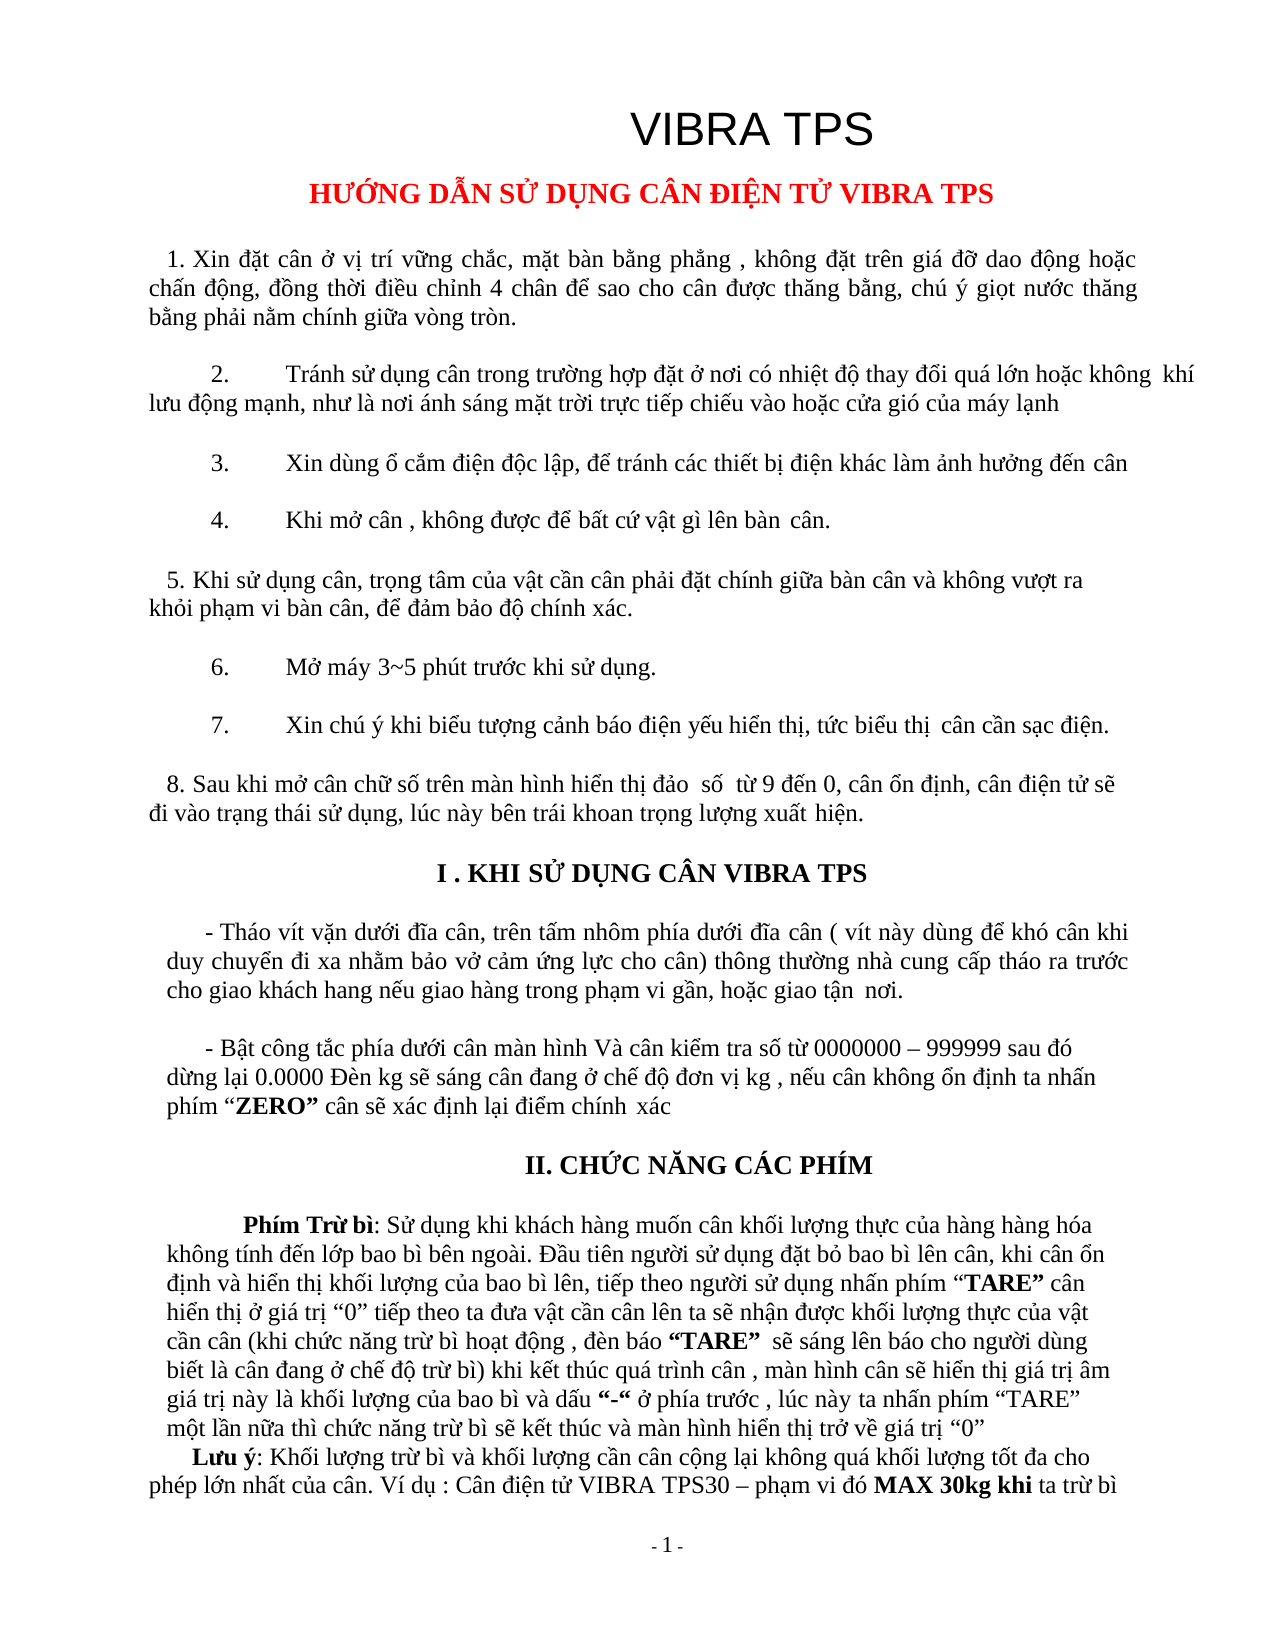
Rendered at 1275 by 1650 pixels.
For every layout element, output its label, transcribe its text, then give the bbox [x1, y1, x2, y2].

list Tránh sử dụng cân trong trường hợp đặt ở nơi có nhiệt độ thay đổi quá lớn hoặc không khí [192, 359, 1196, 388]
list Khi mở cân , không được để bất cứ vật gì lên bàn cân. [192, 506, 1196, 534]
subtitle I . KHI SỬ DỤNG CÂN VIBRA TPS [436, 857, 1196, 888]
text HƯỚNG DẪN SỬ DỤNG CÂN ĐIỆN TỬ VIBRA TPS [309, 176, 1196, 209]
text lưu động mạnh, như là nơi ánh sáng mặt trời trực tiếp chiếu vào hoặc cửa gió của máy lạnh [148, 388, 1196, 417]
text Lưu ý: Khối lượng trừ bì và khối lượng cần cân cộng lại không quá khối lượng tốt đa cho phép lớn nhất của cân. Ví dụ : Cân điện tử VIBRA TPS30 – phạm vi đó MAX 30kg khi ta trừ bì [148, 1442, 1137, 1499]
list Tháo vít vặn dưới đĩa cân, trên tấm nhôm phía dưới đĩa cân ( vít này dùng để khó cân khi duy chuyển đi xa nhằm bảo vở cảm ứng lực cho cân) thông thường nhà cung cấp tháo ra trước cho giao khách hang nếu giao hàng trong phạm vi gần, hoặc giao tận nơi. [166, 917, 1129, 1004]
subtitle II. CHỨC NĂNG CÁC PHÍM [524, 1149, 1196, 1181]
list Khi sử dụng cân, trọng tâm của vật cần cân phải đặt chính giữa bàn cân và không vượt ra khỏi phạm vi bàn cân, để đảm bảo độ chính xác. [148, 565, 1138, 622]
list Sau khi mở cân chữ số trên màn hình hiển thị đảo số từ 9 đến 0, cân ổn định, cân điện tử sẽ đi vào trạng thái sử dụng, lúc này bên trái khoan trọng lượng xuất hiện. [148, 769, 1138, 827]
list Xin dùng ổ cắm điện độc lập, để tránh các thiết bị điện khác làm ảnh hưởng đến cân [192, 448, 1196, 476]
list Bật công tắc phía dưới cân màn hình Và cân kiểm tra số từ 0000000 – 999999 sau đó dừng lại 0.0000 Đèn kg sẽ sáng cân đang ở chế độ đơn vị kg , nếu cân không ổn định ta nhấn phím “ZERO” cân sẽ xác định lại điểm chính xác [166, 1033, 1113, 1120]
list Xin đặt cân ở vị trí vững chắc, mặt bàn bằng phẳng , không đặt trên giá đỡ dao động hoặc chấn động, đồng thời điều chỉnh 4 chân để sao cho cân được thăng bằng, chú ý giọt nước thăng bằng phải nằm chính giữa vòng tròn. [148, 244, 1138, 330]
list Xin chú ý khi biểu tượng cảnh báo điện yếu hiển thị, tức biểu thị cân cần sạc điện. [192, 710, 1196, 739]
list Mở máy 3~5 phút trước khi sử dụng. [192, 652, 1196, 681]
text Phím Trừ bì: Sử dụng khi khách hàng muốn cân khối lượng thực của hàng hàng hóa không tính đến lớp bao bì bên ngoài. Đầu tiên người sử dụng đặt bỏ bao bì lên cân, khi cân ổn định và hiển thị khối lượng của bao bì lên, tiếp theo người sử dụng nhấn phím “TARE” cân hiển thị ở giá trị “0” tiếp theo ta đưa vật cần cân lên ta sẽ nhận được khối lượng thực của vật cần cân (khi chức năng trừ bì hoạt động , đèn báo “TARE” sẽ sáng lên báo cho người dùng biết là cân đang ở chế độ trừ bì) khi kết thúc quá trình cân , màn hình cân sẽ hiển thị giá trị âm giá trị này là khối lượng của bao bì và dấu “-“ ở phía trước , lúc này ta nhấn phím “TARE” một lần nữa thì chức năng trừ bì sẽ kết thúc và màn hình hiển thị trở về giá trị “0” [166, 1210, 1118, 1441]
